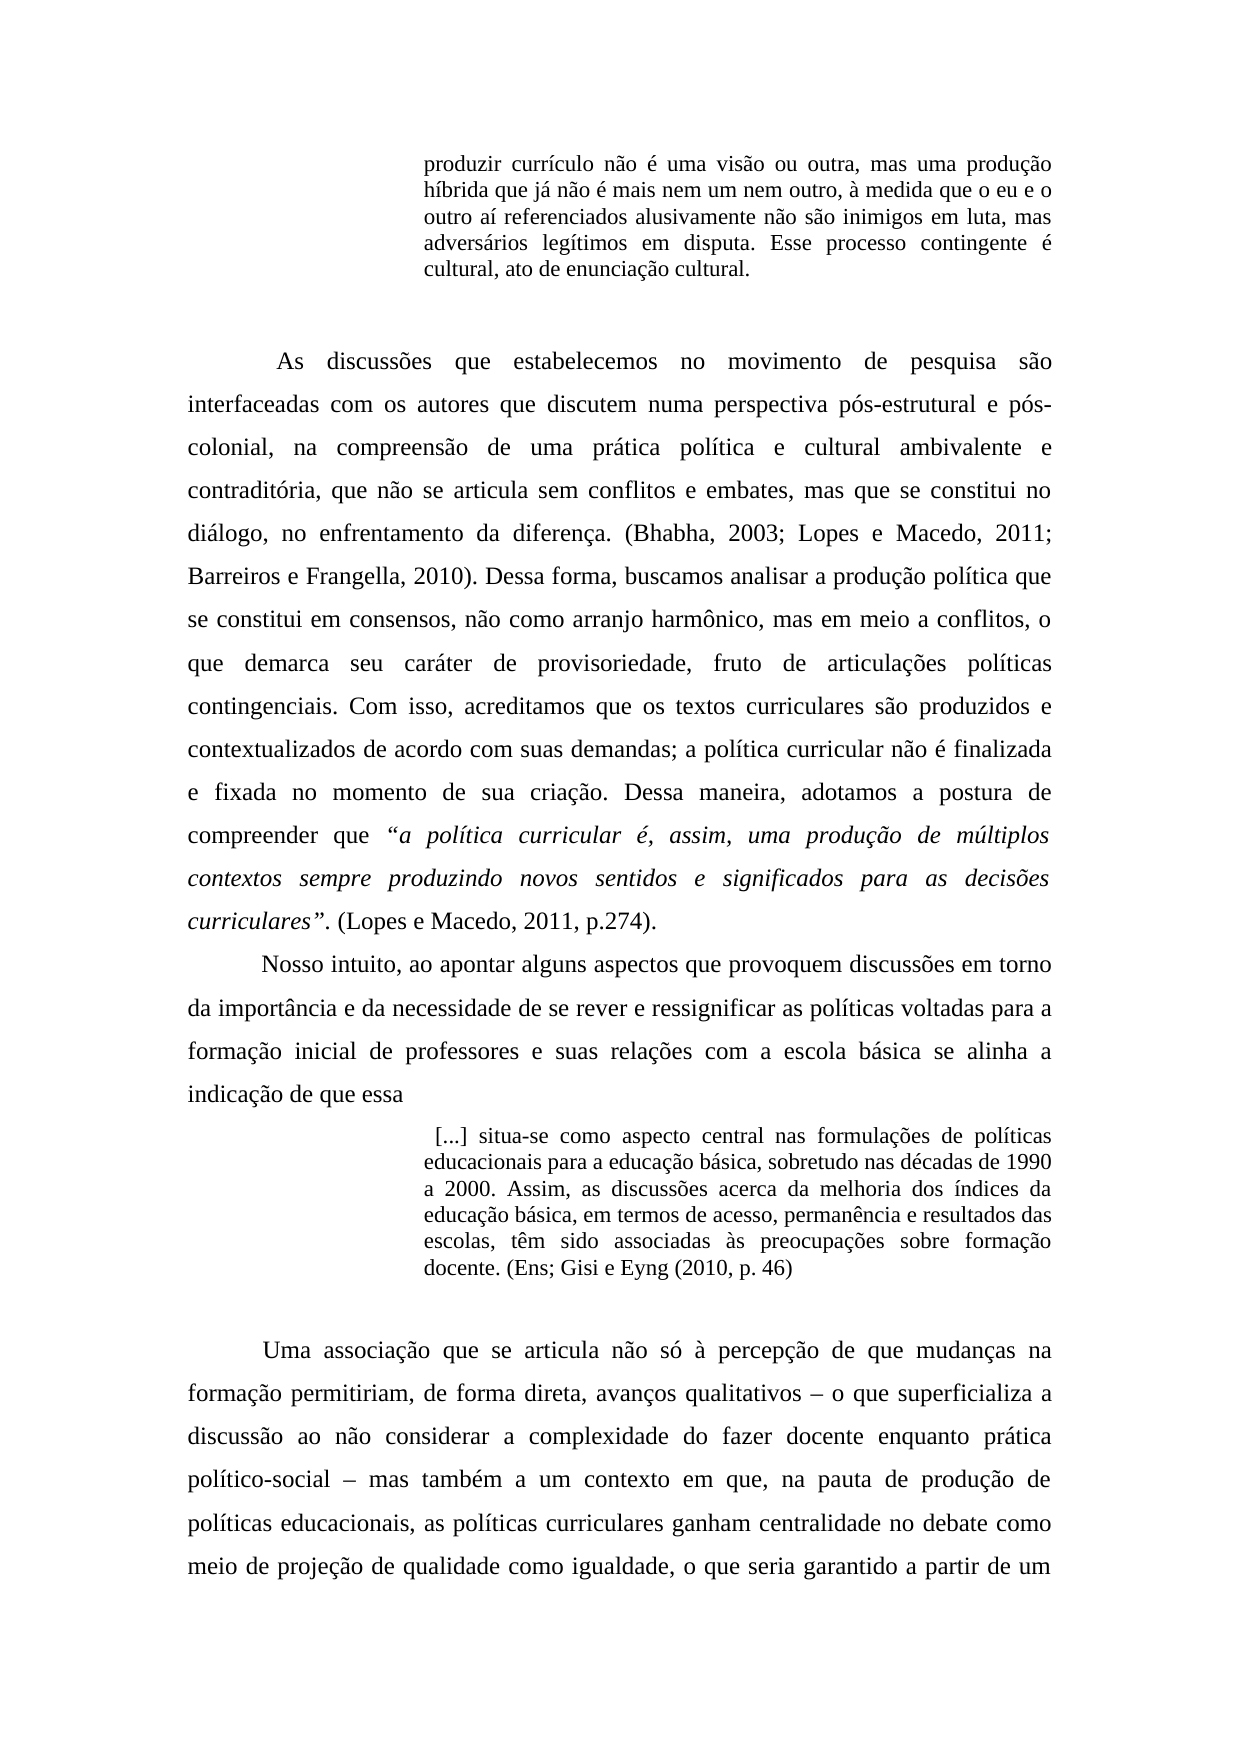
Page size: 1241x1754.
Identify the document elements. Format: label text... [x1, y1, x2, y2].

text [424, 150, 1053, 282]
text [...] situa-se como aspecto central nas formulações de políticas educacionais para a educação básica, sobretudo nas décadas de 1990 a 2000. Assim, as discussões acerca da melhoria dos índices da educação básica, em termos de acesso, permanência e resultados das escolas, têm sido associadas às preocupações sobre formação docente. (Ens; Gisi e Eyng (2010, p. 46) [424, 1122, 1053, 1280]
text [187, 1335, 1053, 1579]
text Nosso intuito, ao apontar alguns aspectos que provoquem discussões em torno da importância e da necessidade de se rever e ressignificar as políticas voltadas para a formação inicial de professores e suas relações com a escola básica se alinha a indicação de que essa [187, 949, 1053, 1108]
text As discussões que estabelecemos no movimento de pesquisa são interfaceadas com os autores que discutem numa perspectiva pós-estrutural e pós-colonial, na compreensão de uma prática política e cultural ambivalente e contraditória, que não se articula sem conflitos e embates, mas que se constitui no diálogo, no enfrentamento da diferença. (Bhabha, 2003; Lopes e Macedo, 2011; Barreiros e Frangella, 2010). Dessa forma, buscamos analisar a produção política que se constitui em consensos, não como arranjo harmônico, mas em meio a conflitos, o que demarca seu caráter de provisoriedade, fruto de articulações políticas contingenciais. Com isso, acreditamos que os textos curriculares são produzidos e contextualizados de acordo com suas demandas; a política curricular não é finalizada e fixada no momento de sua criação. Dessa maneira, adotamos a postura de compreender que “a política curricular é, assim, uma produção de múltiplos contextos sempre produzindo novos sentidos e significados para as decisões curriculares”. (Lopes e Macedo, 2011, p.274). [187, 346, 1053, 935]
